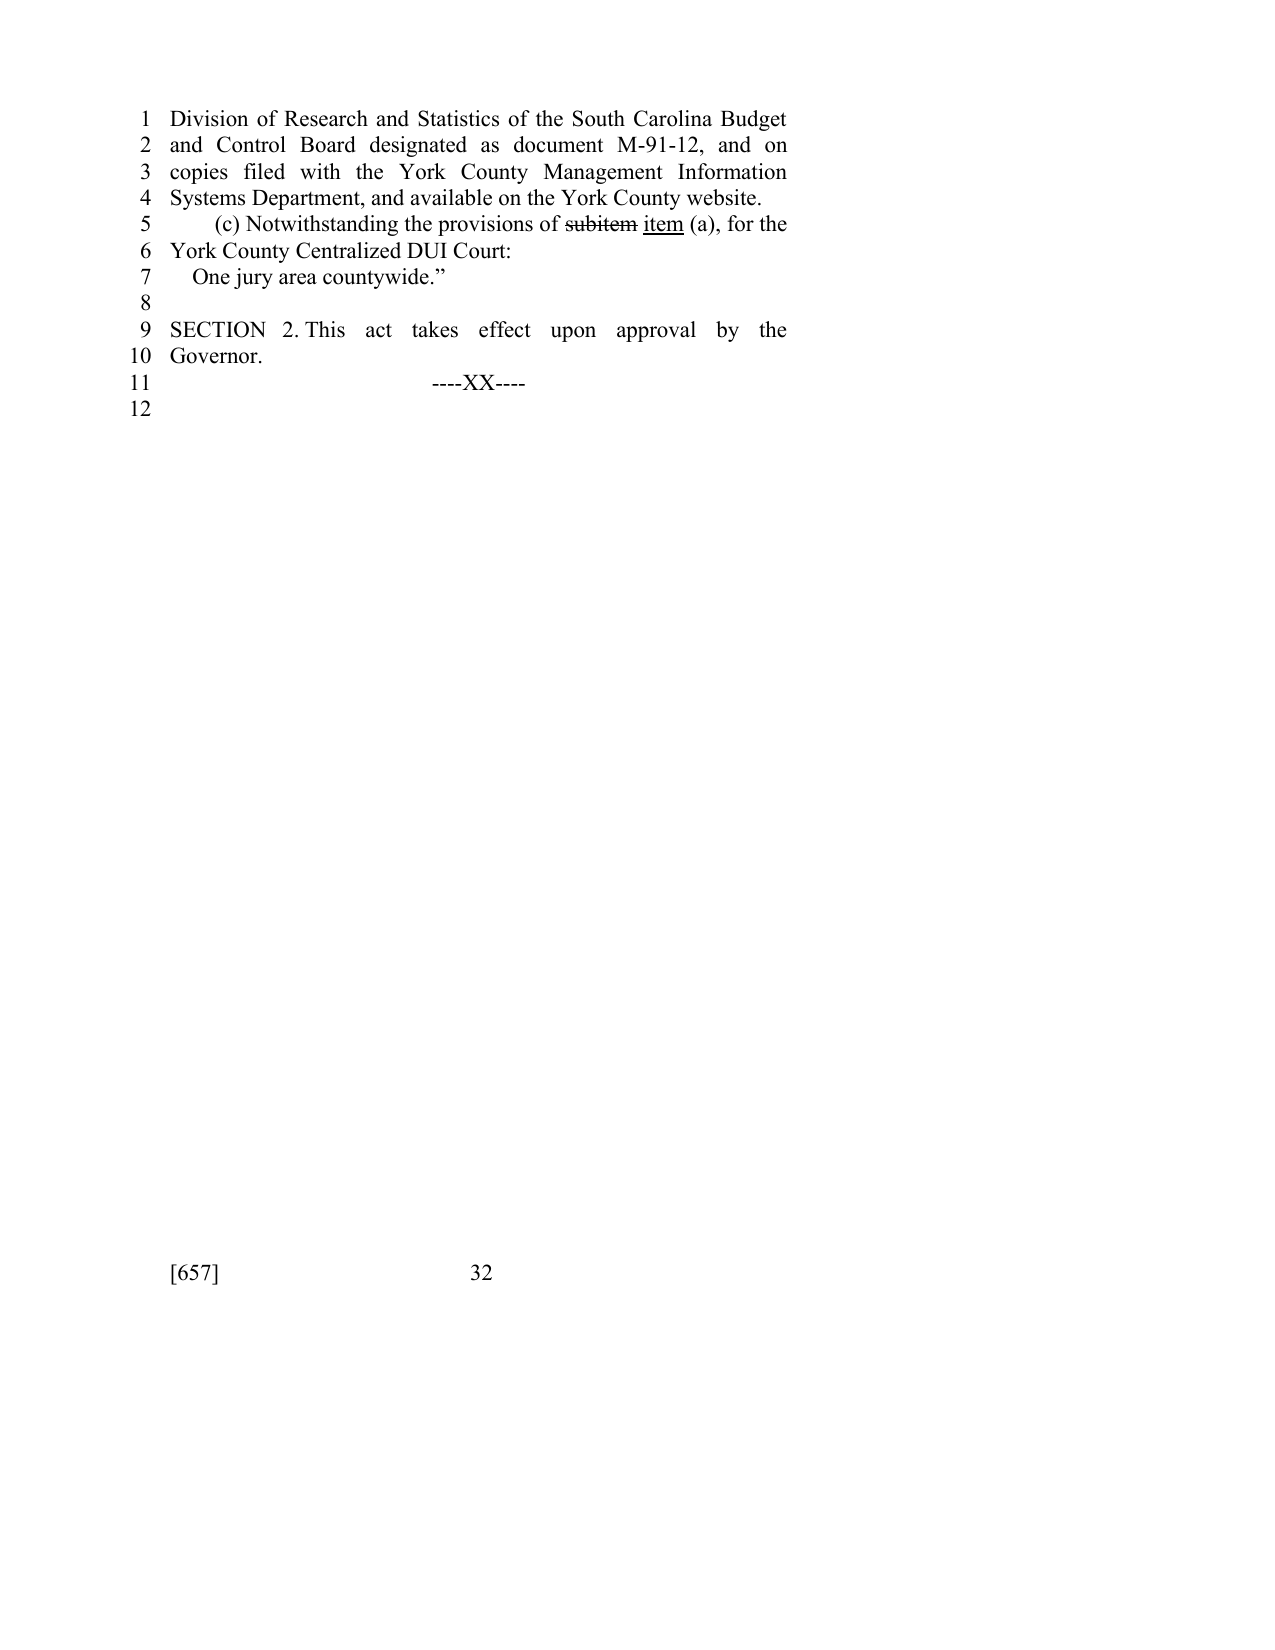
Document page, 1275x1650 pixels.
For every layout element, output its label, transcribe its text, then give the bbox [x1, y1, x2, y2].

text (c) Notwithstanding the provisions of subitem item (a), for the York County Centralized DUI Court: [169, 210, 787, 263]
text ----XX---- [169, 368, 787, 395]
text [169, 105, 787, 210]
text SECTION 2. This act takes effect upon approval by the Governor. [169, 316, 787, 368]
text One jury area countywide.” [169, 263, 787, 289]
